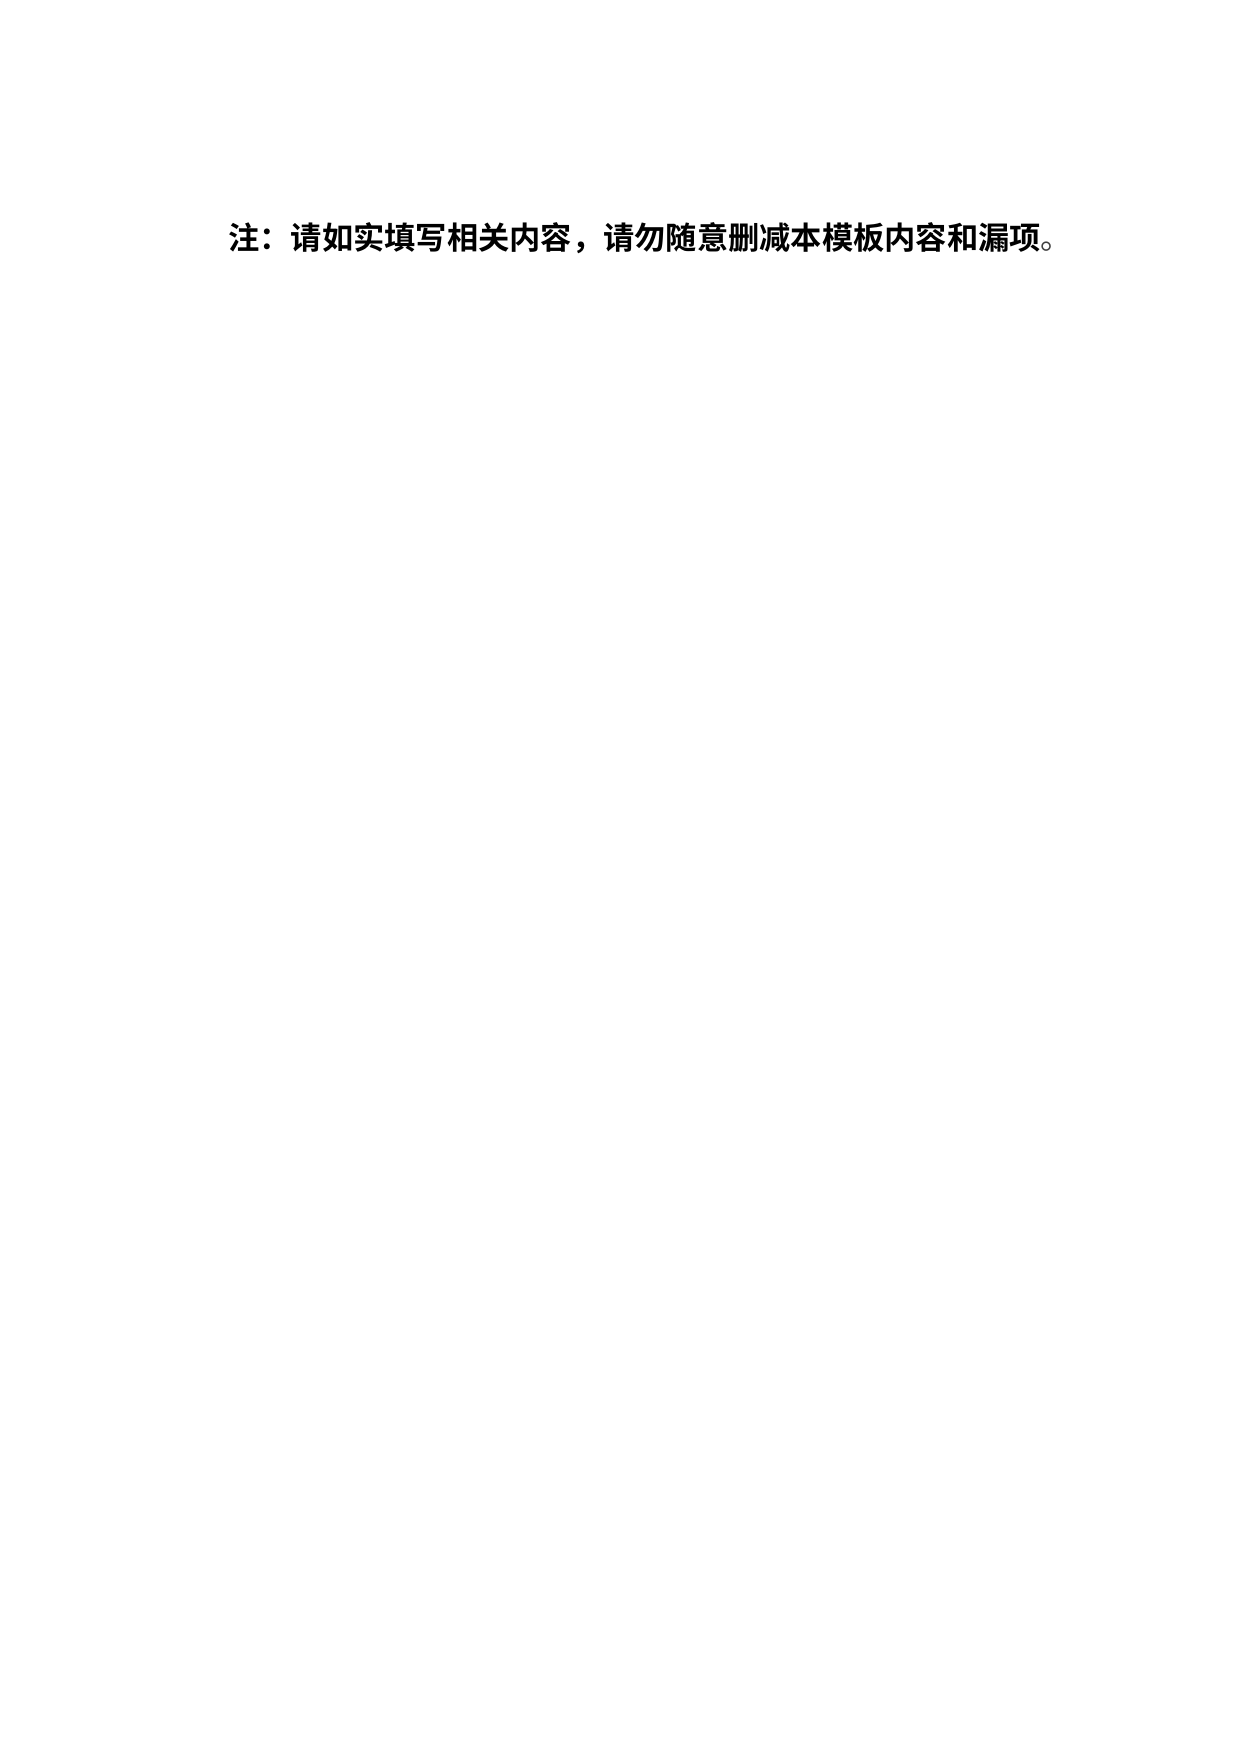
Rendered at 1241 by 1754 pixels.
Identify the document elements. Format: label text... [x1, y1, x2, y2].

text 注：请如实填写相关内容，请勿随意删减本模板内容和漏项。 [165, 203, 1081, 268]
